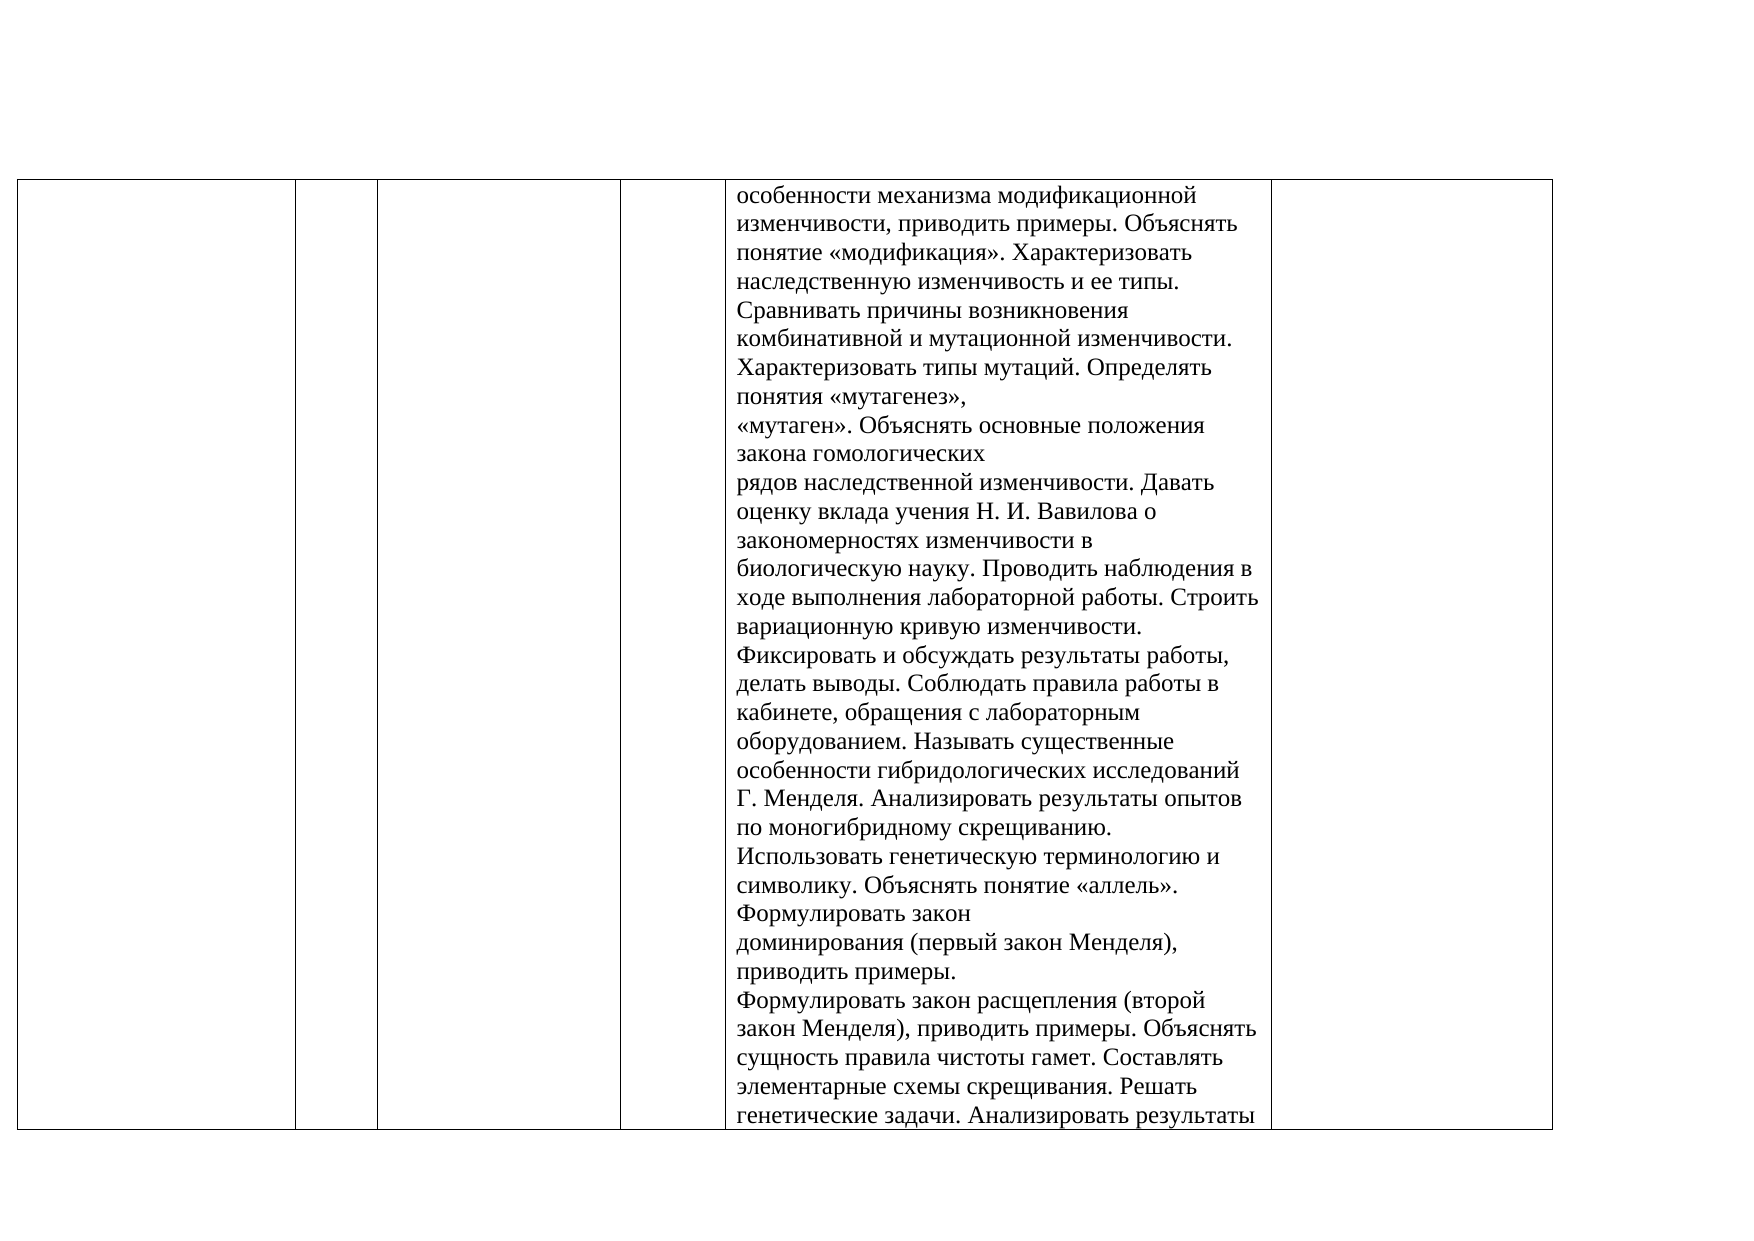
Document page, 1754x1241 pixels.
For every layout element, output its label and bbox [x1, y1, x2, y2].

table_cell [621, 180, 725, 1129]
table_cell [296, 180, 377, 1129]
table_cell [1272, 180, 1552, 1129]
table_cell [726, 180, 1271, 1129]
table_cell [378, 180, 620, 1129]
table_cell [18, 180, 295, 1129]
